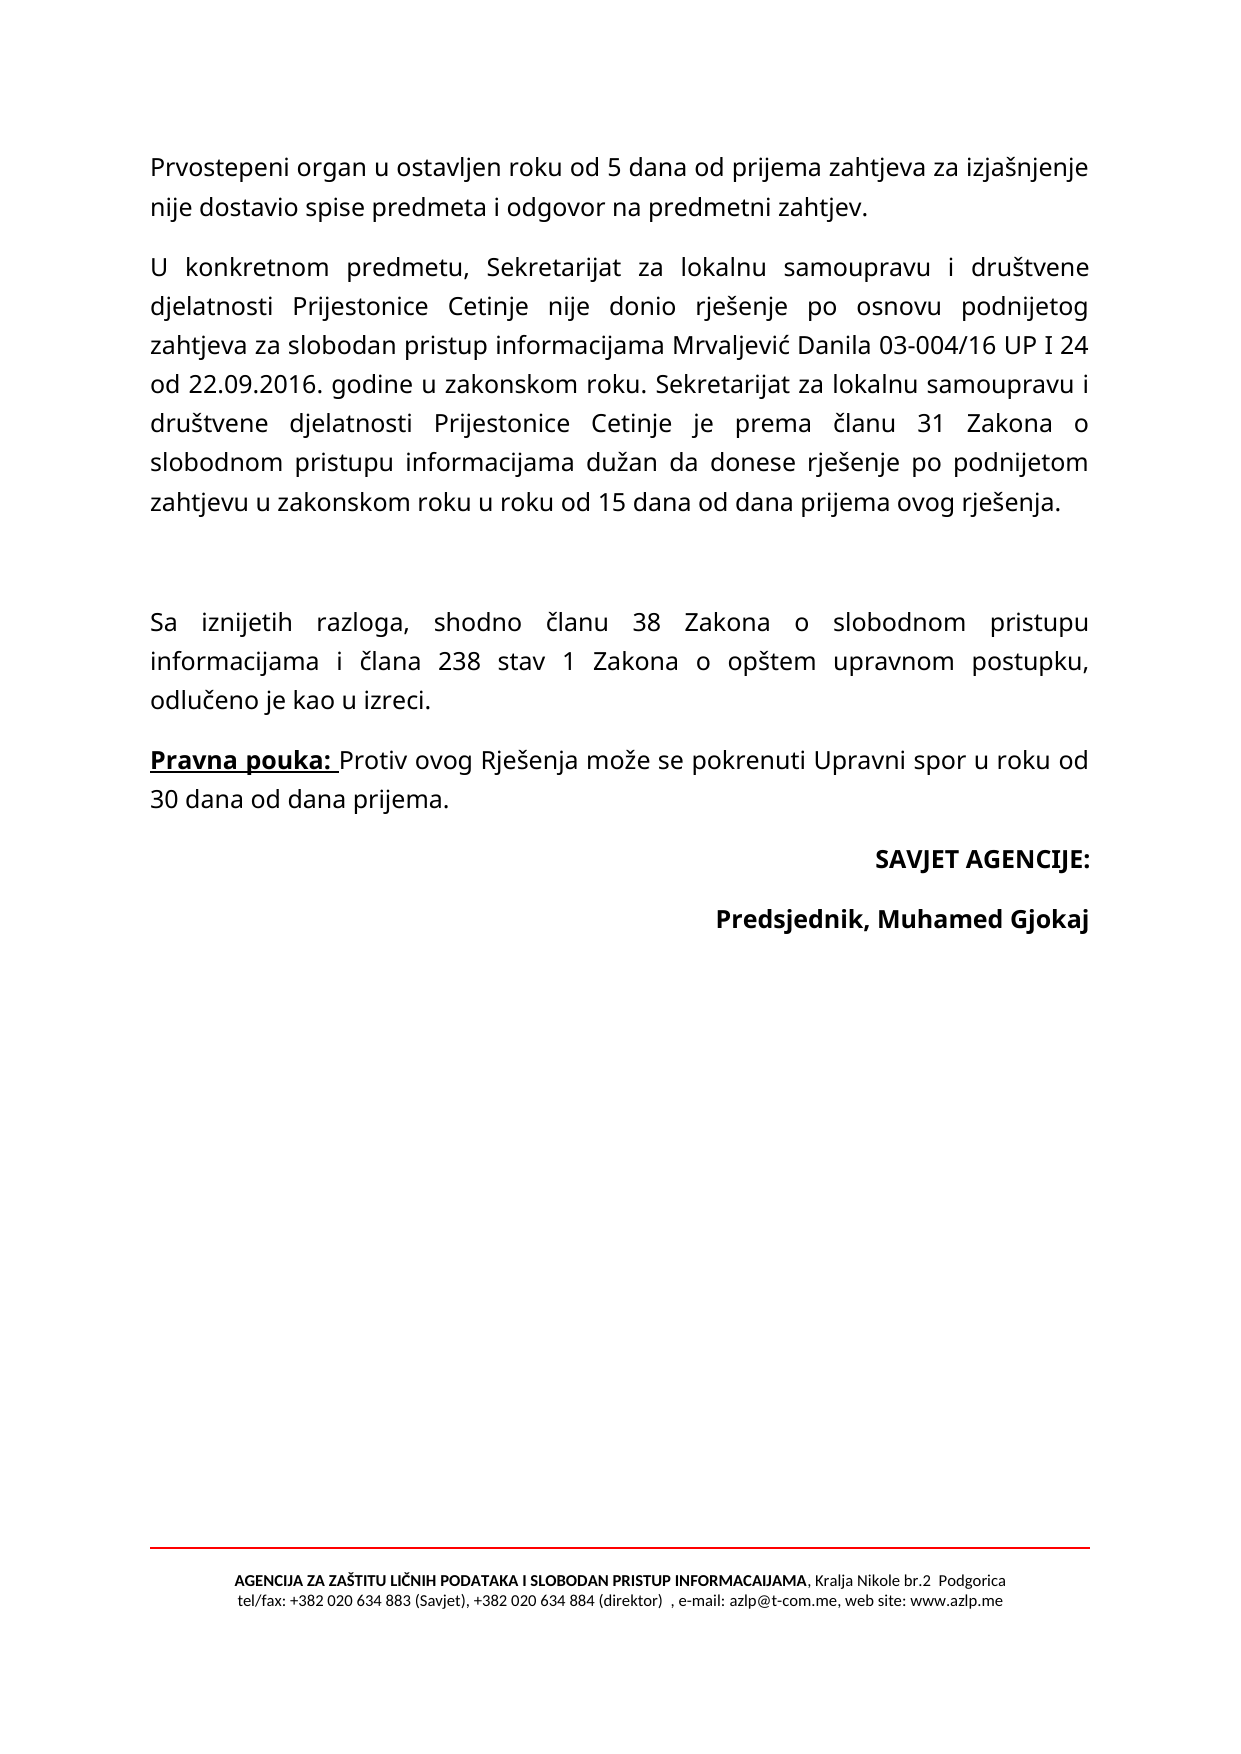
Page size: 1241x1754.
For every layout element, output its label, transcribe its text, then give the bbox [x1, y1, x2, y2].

text Pravna pouka: Protiv ovog Rješenja može se pokrenuti Upravni spor u roku od 30 dana od dana prijema. [150, 742, 1090, 816]
text SAVJET AGENCIJE: [150, 842, 1090, 876]
text Sa iznijetih razloga, shodno članu 38 Zakona o slobodnom pristupu informacijama i člana 238 stav 1 Zakona o opštem upravnom postupku, odlučeno je kao u izreci. [150, 604, 1090, 717]
text Predsjednik, Muhamed Gjokaj [150, 902, 1090, 936]
text U konkretnom predmetu, Sekretarijat za lokalnu samoupravu i društvene djelatnosti Prijestonice Cetinje nije donio rješenje po osnovu podnijetog zahtjeva za slobodan pristup informacijama Mrvaljević Danila 03-004/16 UP I 24 od 22.09.2016. godine u zakonskom roku. Sekretarijat za lokalnu samoupravu i društvene djelatnosti Prijestonice Cetinje je prema članu 31 Zakona o slobodnom pristupu informacijama dužan da donese rješenje po podnijetom zahtjevu u zakonskom roku u roku od 15 dana od dana prijema ovog rješenja. [150, 249, 1090, 518]
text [150, 150, 1090, 223]
